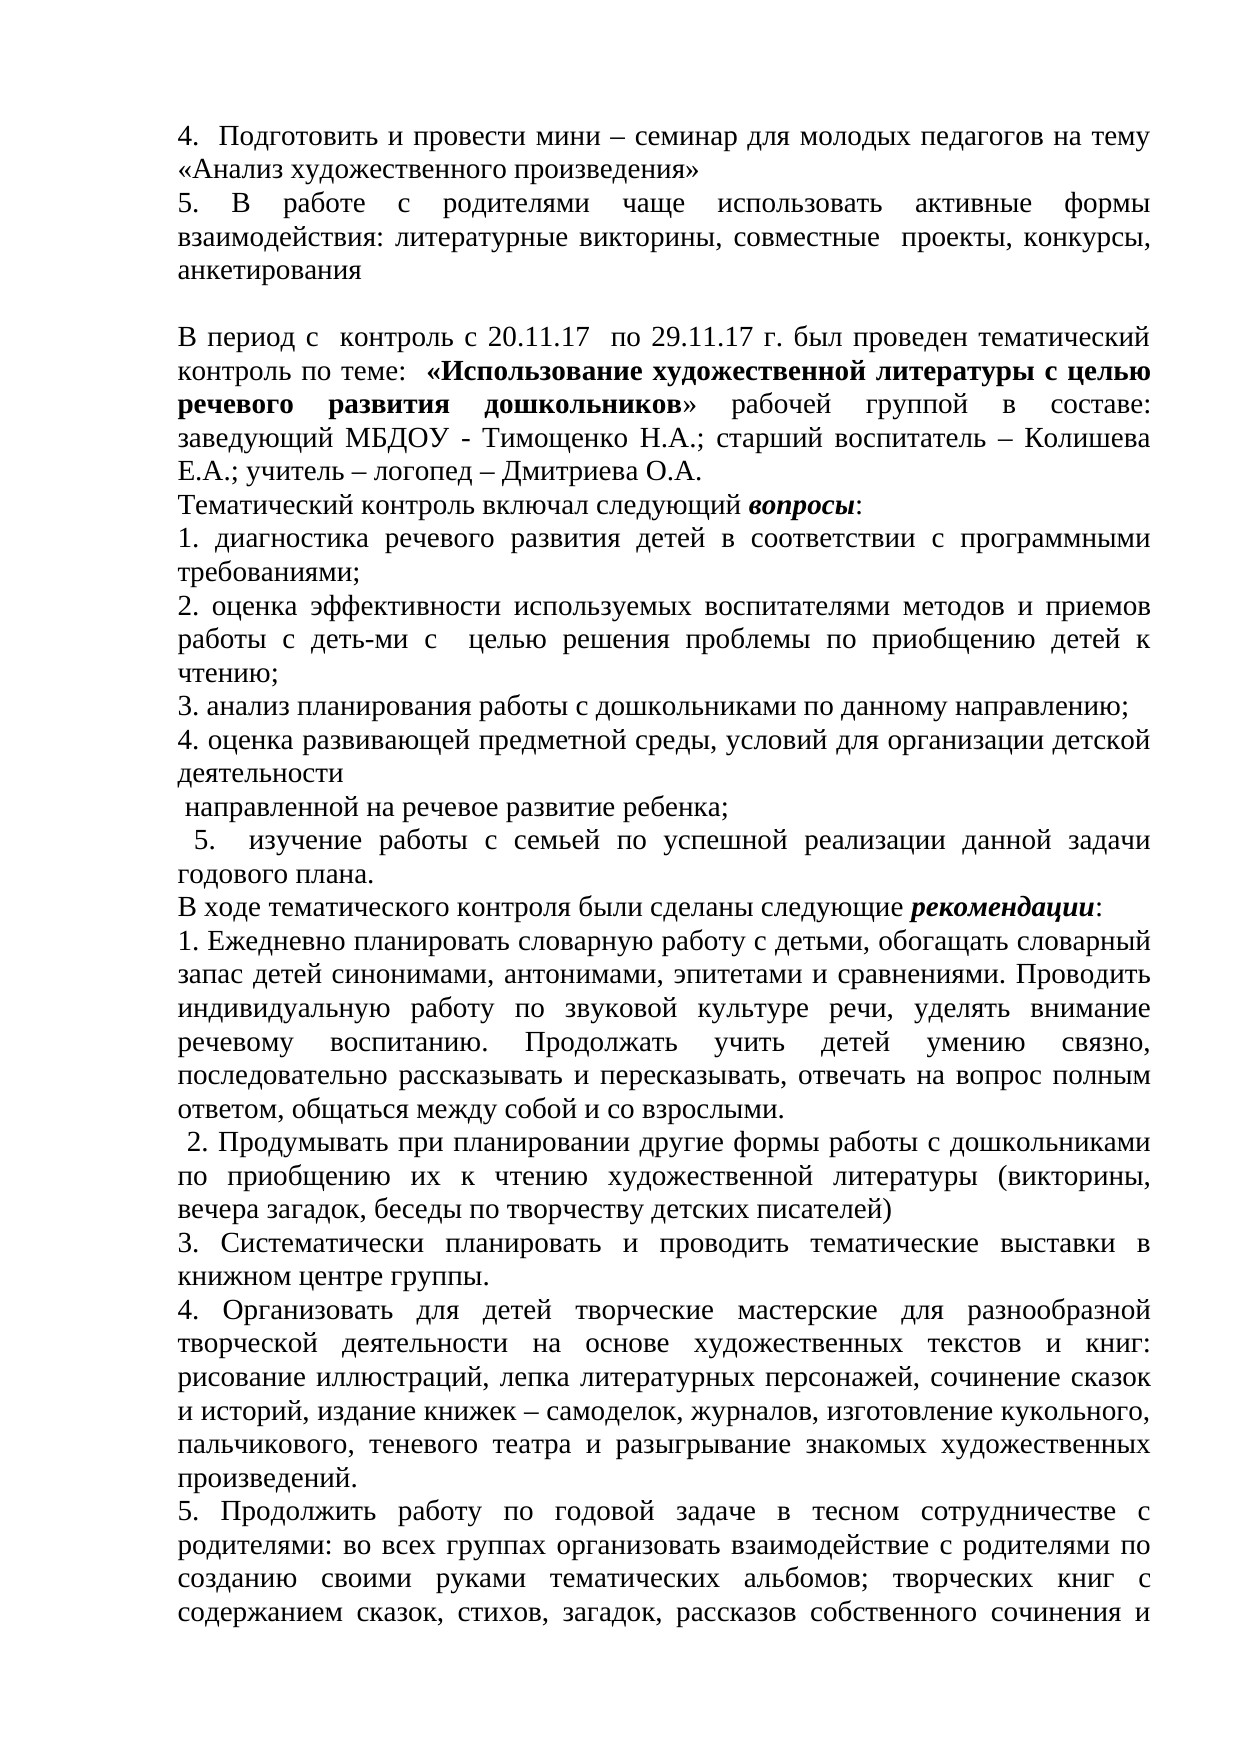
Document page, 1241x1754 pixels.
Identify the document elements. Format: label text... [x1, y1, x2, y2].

text 4. Подготовить и провести мини – семинар для молодых педагогов на тему «Анализ художественного произведения» [177, 118, 1152, 185]
text 2. оценка эффективности используемых воспитателями методов и приемов работы с деть-ми с целью решения проблемы по приобщению детей к чтению; [177, 588, 1152, 688]
text направленной на речевое развитие ребенка; [177, 789, 1152, 822]
text 1. диагностика речевого развития детей в соответствии с программными требованиями; [177, 521, 1152, 588]
text 4. Организовать для детей творческие мастерские для разнообразной творческой деятельности на основе художественных текстов и книг: рисование иллюстраций, лепка литературных персонажей, сочинение сказок и историй, издание книжек – самоделок, журналов, изготовление кукольного, пальчикового, теневого театра и разыгрывание знакомых художественных произведений. [177, 1292, 1152, 1493]
text В период с контроль с 20.11.17 по 29.11.17 г. был проведен тематический контроль по теме: «Использование художественной литературы с целью речевого развития дошкольников» рабочей группой в составе: заведующий МБДОУ - Тимощенко Н.А.; старший воспитатель – Колишева Е.А.; учитель – логопед – Дмитриева О.А. [177, 319, 1152, 487]
text 2. Продумывать при планировании другие формы работы с дошкольниками по приобщению их к чтению художественной литературы (викторины, вечера загадок, беседы по творчеству детских писателей) [177, 1124, 1152, 1225]
text Тематический контроль включал следующий вопросы: [177, 487, 1152, 521]
text 5. В работе с родителями чаще использовать активные формы взаимодействия: литературные викторины, совместные проекты, конкурсы, анкетирования [177, 185, 1152, 286]
text 1. Ежедневно планировать словарную работу с детьми, обогащать словарный запас детей синонимами, антонимами, эпитетами и сравнениями. Проводить индивидуальную работу по звуковой культуре речи, уделять внимание речевому воспитанию. Продолжать учить детей умению связно, последовательно рассказывать и пересказывать, отвечать на вопрос полным ответом, общаться между собой и со взрослыми. [177, 923, 1152, 1124]
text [177, 1493, 1152, 1627]
text 3. Систематически планировать и проводить тематические выставки в книжном центре группы. [177, 1225, 1152, 1292]
text 3. анализ планирования работы с дошкольниками по данному направлению; [177, 688, 1152, 722]
text 4. оценка развивающей предметной среды, условий для организации детской деятельности [177, 722, 1152, 789]
text В ходе тематического контроля были сделаны следующие рекомендации: [177, 889, 1152, 923]
text 5. изучение работы с семьей по успешной реализации данной задачи годового плана. [177, 822, 1152, 889]
